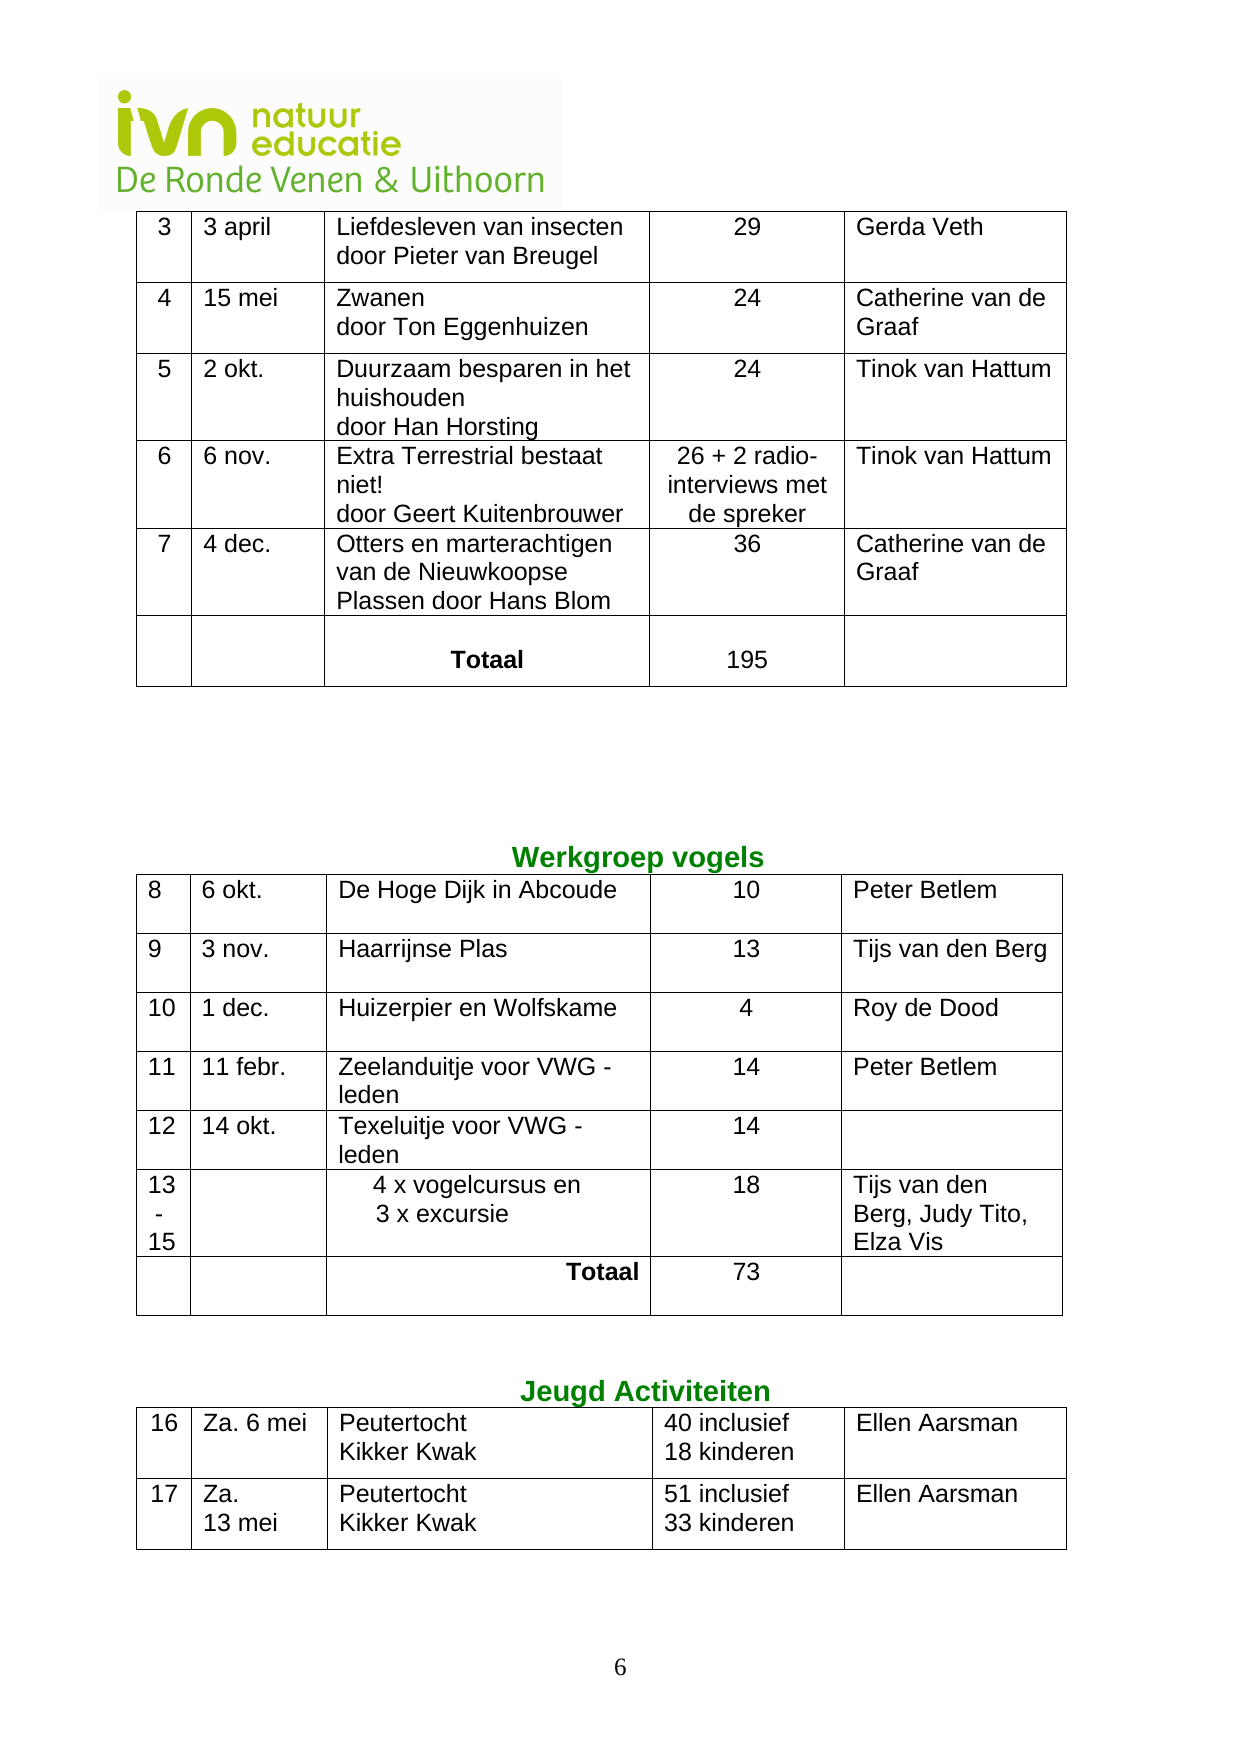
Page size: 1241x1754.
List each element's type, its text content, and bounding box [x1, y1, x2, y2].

table_cell 3 [137, 212, 191, 282]
table_cell Peutertocht Kikker Kwak [328, 1479, 652, 1549]
table_header 6 okt. [191, 875, 326, 933]
table_header 40 inclusief 18 kinderen [653, 1408, 844, 1478]
picture [97, 78, 562, 212]
table_cell [842, 1111, 1062, 1169]
table_cell 6 [137, 441, 191, 527]
table_cell Catherine van de Graaf [845, 283, 1066, 353]
table_cell 4 [137, 283, 191, 353]
table_cell Texeluitje voor VWG - leden [327, 1111, 650, 1169]
table_header De Hoge Dijk in Abcoude [327, 875, 650, 933]
table_cell [845, 616, 1066, 686]
table_cell 10 [137, 993, 190, 1051]
table_cell Otters en marterachtigen van de Nieuwkoopse Plassen door Hans Blom [325, 529, 649, 615]
table_cell 4 dec. [192, 529, 324, 615]
table_cell 51 inclusief 33 kinderen [653, 1479, 844, 1549]
table_cell Tinok van Hattum [845, 354, 1066, 440]
table_cell [137, 616, 191, 686]
table_cell Tijs van den Berg, Judy Tito, Elza Vis [842, 1170, 1062, 1256]
text Jeugd Activiteiten [148, 1374, 1093, 1407]
table_header 10 [651, 875, 841, 933]
table_cell 18 [651, 1170, 841, 1256]
table_cell 26 + 2 radio-interviews met de spreker [650, 441, 844, 527]
table_cell Huizerpier en Wolfskame [327, 993, 650, 1051]
table_cell 29 [650, 212, 844, 282]
table_header 16 [137, 1408, 191, 1478]
table_cell [842, 1257, 1062, 1315]
table_cell 4 x vogelcursus en 3 x excursie [327, 1170, 650, 1256]
table_cell [192, 616, 324, 686]
table_cell Zeelanduitje voor VWG -leden [327, 1052, 650, 1110]
table_cell Roy de Dood [842, 993, 1062, 1051]
table_cell Tinok van Hattum [845, 441, 1066, 527]
table_cell 195 [650, 616, 844, 686]
table_cell Za. 13 mei [192, 1479, 327, 1549]
table_header Peter Betlem [842, 875, 1062, 933]
table_cell Gerda Veth [845, 212, 1066, 282]
table_cell Totaal [325, 616, 649, 686]
table_cell 1 dec. [191, 993, 326, 1051]
table_cell Totaal [327, 1257, 650, 1315]
table_cell [191, 1257, 326, 1315]
table_cell 24 [650, 354, 844, 440]
table_cell 11 [137, 1052, 190, 1110]
table_cell 15 mei [192, 283, 324, 353]
table_cell 14 [651, 1111, 841, 1169]
table_cell Ellen Aarsman [845, 1479, 1066, 1549]
table_header 8 [137, 875, 190, 933]
table_cell 3 april [192, 212, 324, 282]
table_cell 3 nov. [191, 934, 326, 992]
table_header Za. 6 mei [192, 1408, 327, 1478]
table_cell 13 [651, 934, 841, 992]
table_cell [191, 1170, 326, 1256]
text Werkgroep vogels [148, 840, 1093, 873]
table_cell 7 [137, 529, 191, 615]
table_cell 14 [651, 1052, 841, 1110]
table_cell Extra Terrestrial bestaat niet! door Geert Kuitenbrouwer [325, 441, 649, 527]
table_cell 5 [137, 354, 191, 440]
table_cell 14 okt. [191, 1111, 326, 1169]
table_cell Catherine van de Graaf [845, 529, 1066, 615]
table_cell Tijs van den Berg [842, 934, 1062, 992]
table_cell 4 [651, 993, 841, 1051]
table_cell [137, 1257, 190, 1315]
table_cell 24 [650, 283, 844, 353]
table_cell 9 [137, 934, 190, 992]
table_cell 73 [651, 1257, 841, 1315]
table_cell 12 [137, 1111, 190, 1169]
table_header Peutertocht Kikker Kwak [328, 1408, 652, 1478]
table_cell Peter Betlem [842, 1052, 1062, 1110]
table_cell 17 [137, 1479, 191, 1549]
table_header Ellen Aarsman [845, 1408, 1066, 1478]
table_cell Haarrijnse Plas [327, 934, 650, 992]
table_cell Duurzaam besparen in het huishouden door Han Horsting [325, 354, 649, 440]
table_cell 13 - 15 [137, 1170, 190, 1256]
table_cell 11 febr. [191, 1052, 326, 1110]
table_cell Liefdesleven van insecten door Pieter van Breugel [325, 212, 649, 282]
table_cell Zwanen door Ton Eggenhuizen [325, 283, 649, 353]
table_cell 2 okt. [192, 354, 324, 440]
table_cell 6 nov. [192, 441, 324, 527]
table_cell 36 [650, 529, 844, 615]
